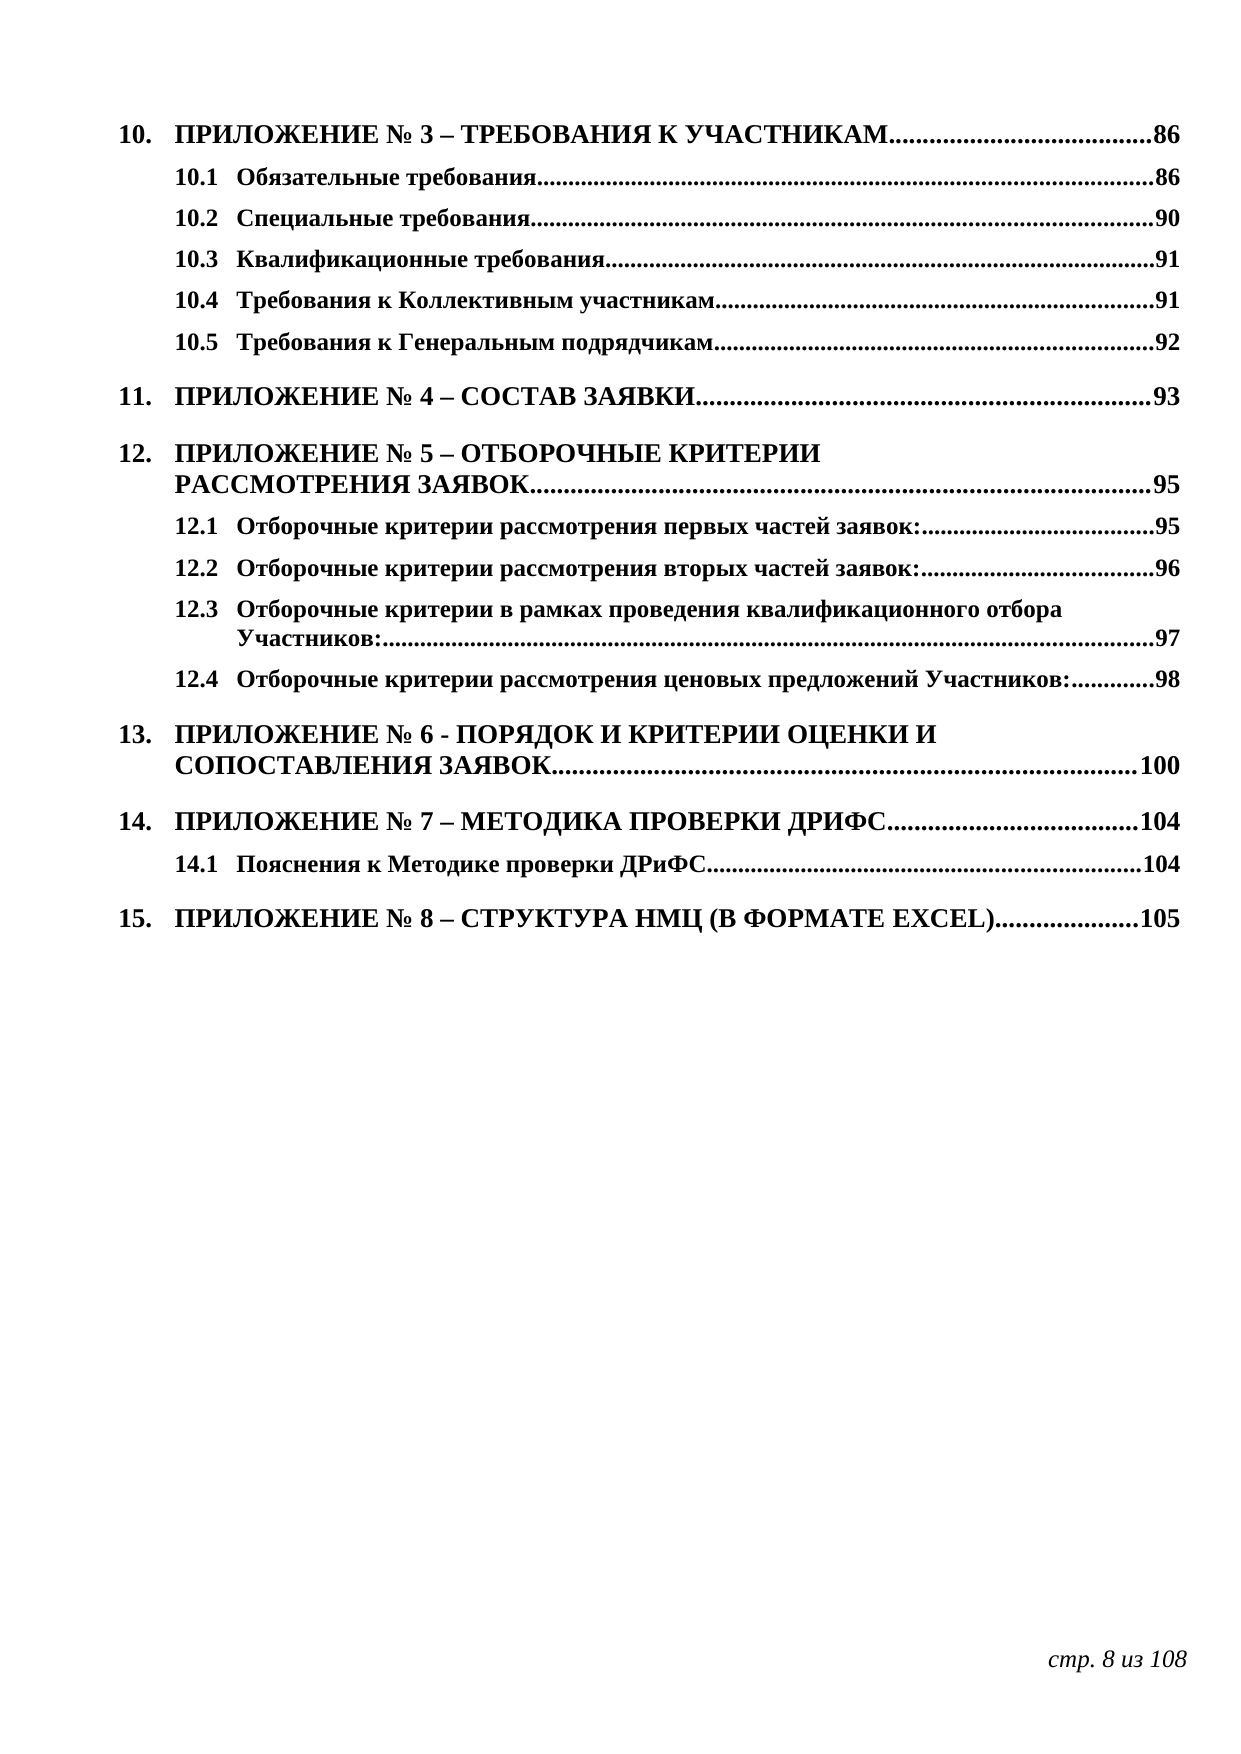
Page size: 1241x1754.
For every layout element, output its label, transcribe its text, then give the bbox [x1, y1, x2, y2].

text 10.5 Требования к Генеральным подрядчикам 92 [174, 327, 1093, 356]
text 14.1 Пояснения к Методике проверки ДРиФС 104 [174, 849, 1093, 877]
text 12.1 Отборочные критерии рассмотрения первых частей заявок: 95 [174, 511, 1093, 540]
text 12.3 Отборочные критерии в рамках проведения квалификационного отбора Участников: 97 [174, 594, 1093, 651]
text 11. ПРИЛОЖЕНИЕ № 4 – СОСТАВ ЗАЯВКИ 93 [118, 381, 1063, 412]
text 13. ПРИЛОЖЕНИЕ № 6 - ПОРЯДОК И КРИТЕРИИ ОЦЕНКИ И СОПОСТАВЛЕНИЯ ЗАЯВОК 100 [118, 718, 1063, 780]
text 15. ПРИЛОЖЕНИЕ № 8 – СТРУКТУРА НМЦ (в формате Excel) 105 [118, 902, 1063, 933]
text 10.4 Требования к Коллективным участникам 91 [174, 286, 1093, 314]
text 14. ПРИЛОЖЕНИЕ № 7 – МЕТОДИКА ПРОВЕРКИ ДРИФС 104 [118, 805, 1063, 836]
text 12.2 Отборочные критерии рассмотрения вторых частей заявок: 96 [174, 553, 1093, 581]
text 10.3 Квалификационные требования 91 [174, 244, 1093, 273]
text 10.2 Специальные требования 90 [174, 203, 1093, 232]
text 12. ПРИЛОЖЕНИЕ № 5 – ОТБОРОЧНЫЕ КРИТЕРИИ РАССМОТРЕНИЯ ЗАЯВОК 95 [118, 437, 1063, 499]
text 10.1 Обязательные требования 86 [174, 162, 1093, 191]
text 10. ПРИЛОЖЕНИЕ № 3 – ТРЕБОВАНИЯ К УЧАСТНИКАМ 86 [118, 118, 1063, 149]
text 12.4 Отборочные критерии рассмотрения ценовых предложений Участников: 98 [174, 664, 1093, 693]
